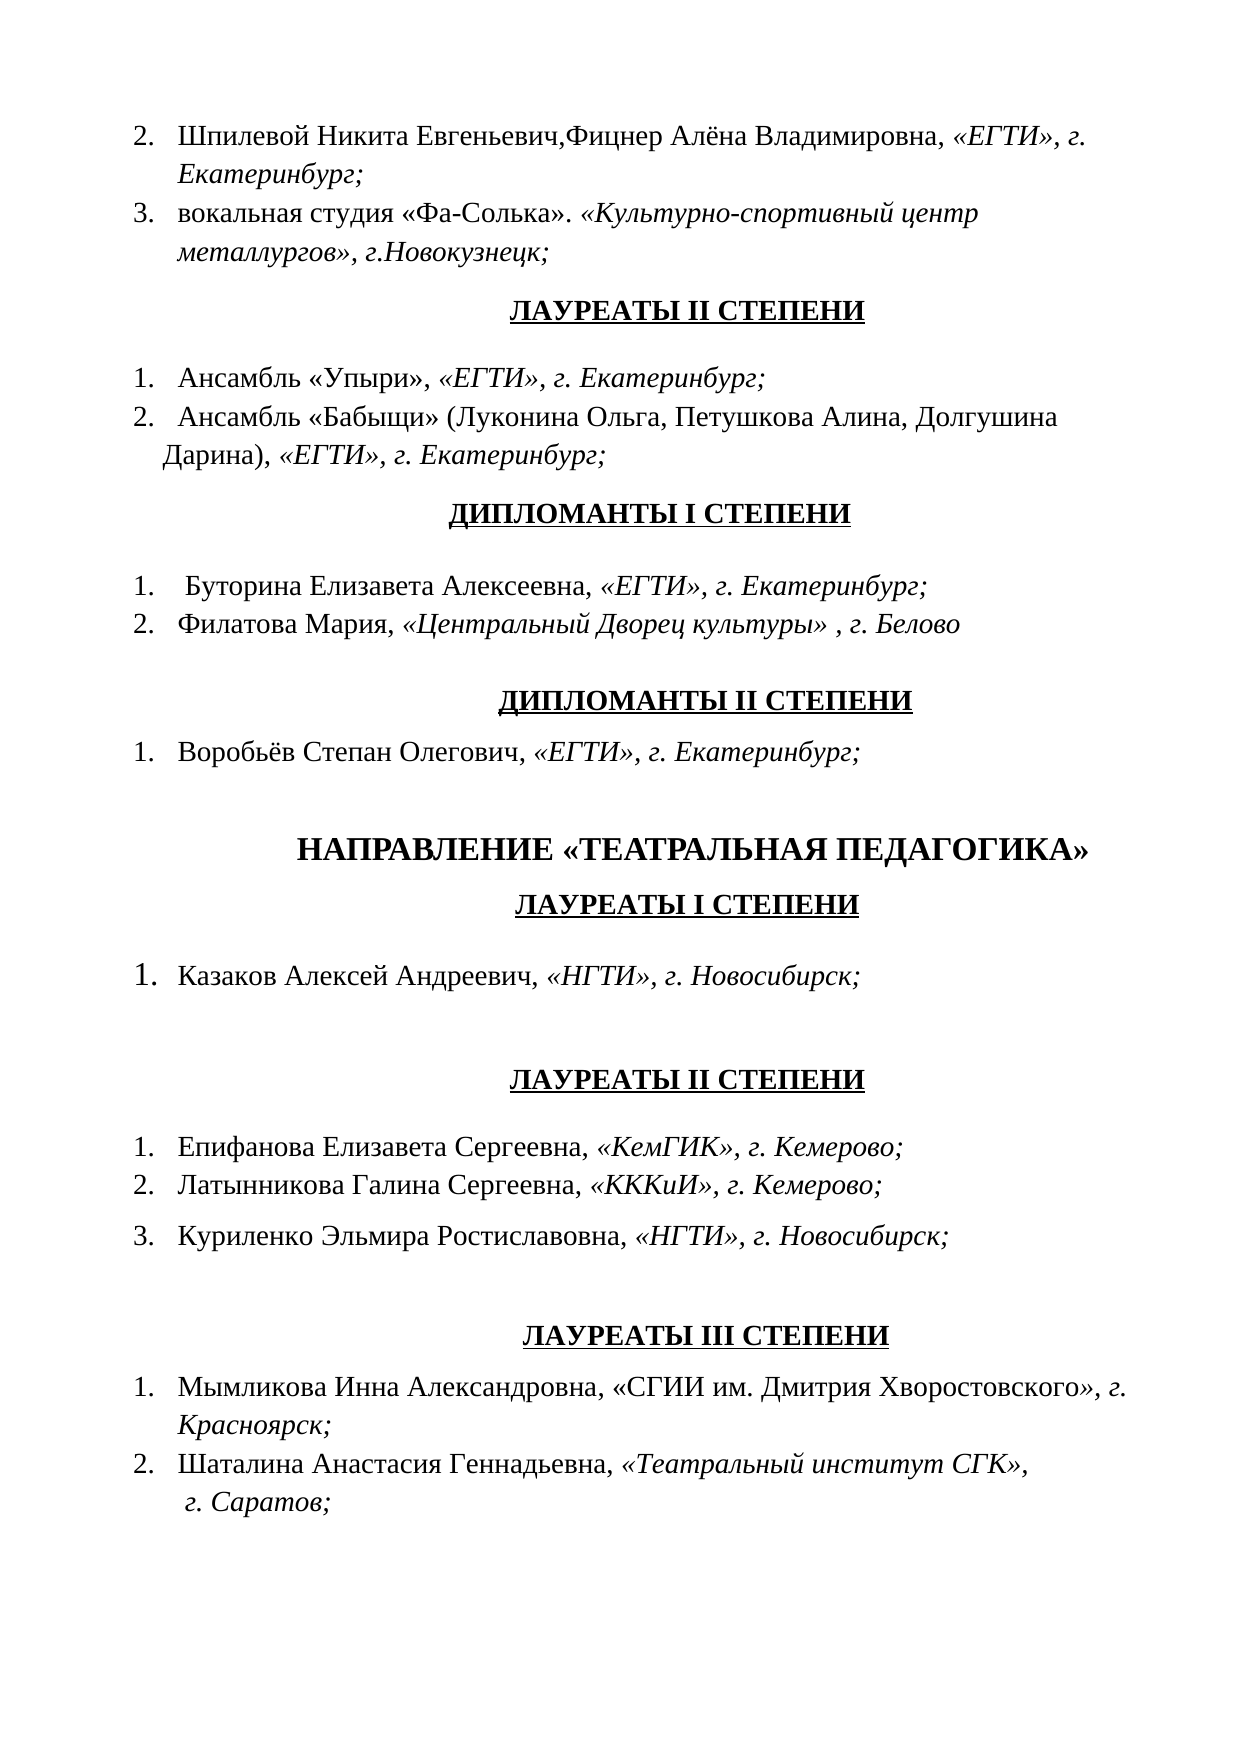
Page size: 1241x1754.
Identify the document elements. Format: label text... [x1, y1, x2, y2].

list ЛАУРЕАТЫ III СТЕПЕНИ [260, 1318, 1152, 1352]
text ЛАУРЕАТЫ I СТЕПЕНИ [223, 887, 1152, 921]
list Филатова Мария, «Центральный Дворец культуры» , г. Белово [133, 606, 1152, 640]
list вокальная студия «Фа-Солька». «Культурно-спортивный центр металлургов», г.Новокузнецк; [133, 195, 1152, 267]
list Латынникова Галина Сергеевна, «КККиИ», г. Кемерово; [133, 1167, 1152, 1201]
list Буторина Елизавета Алексеевна, «ЕГТИ», г. Екатеринбург; [133, 568, 1152, 601]
list Шаталина Анастасия Геннадьевна, «Театральный институт СГК», [133, 1446, 1152, 1479]
list Епифанова Елизавета Сергеевна, «КемГИК», г. Кемерово; [133, 1129, 1152, 1162]
list НАПРАВЛЕНИЕ «ТЕАТРАЛЬНАЯ ПЕДАГОГИКА» [297, 830, 1147, 868]
list Куриленко Эльмира Ростиславовна, «НГТИ», г. Новосибирск; [133, 1218, 1152, 1251]
list Воробьёв Степан Олегович, «ЕГТИ», г. Екатеринбург; [133, 734, 1152, 767]
list Мымликова Инна Александровна, «СГИИ им. Дмитрия Хворостовского», г. Красноярск; [133, 1369, 1152, 1441]
text ЛАУРЕАТЫ II СТЕПЕНИ [223, 293, 1152, 327]
list г. Саратов; [177, 1484, 1152, 1518]
text ЛАУРЕАТЫ II СТЕПЕНИ [223, 1062, 1152, 1096]
list Ансамбль «Бабыщи» (Луконина Ольга, Петушкова Алина, Долгушина Дарина), «ЕГТИ», г. Екатеринбург; [133, 399, 1152, 471]
list Казаков Алексей Андреевич, «НГТИ», г. Новосибирск; [133, 954, 1147, 992]
list Шпилевой Никита Евгеньевич,Фицнер Алёна Владимировна, «ЕГТИ», г. Екатеринбург; [133, 118, 1152, 190]
list Ансамбль «Упыри», «ЕГТИ», г. Екатеринбург; [133, 360, 1152, 394]
list ДИПЛОМАНТЫ II СТЕПЕНИ [259, 683, 1152, 717]
text ДИПЛОМАНТЫ I СТЕПЕНИ [148, 497, 1152, 530]
